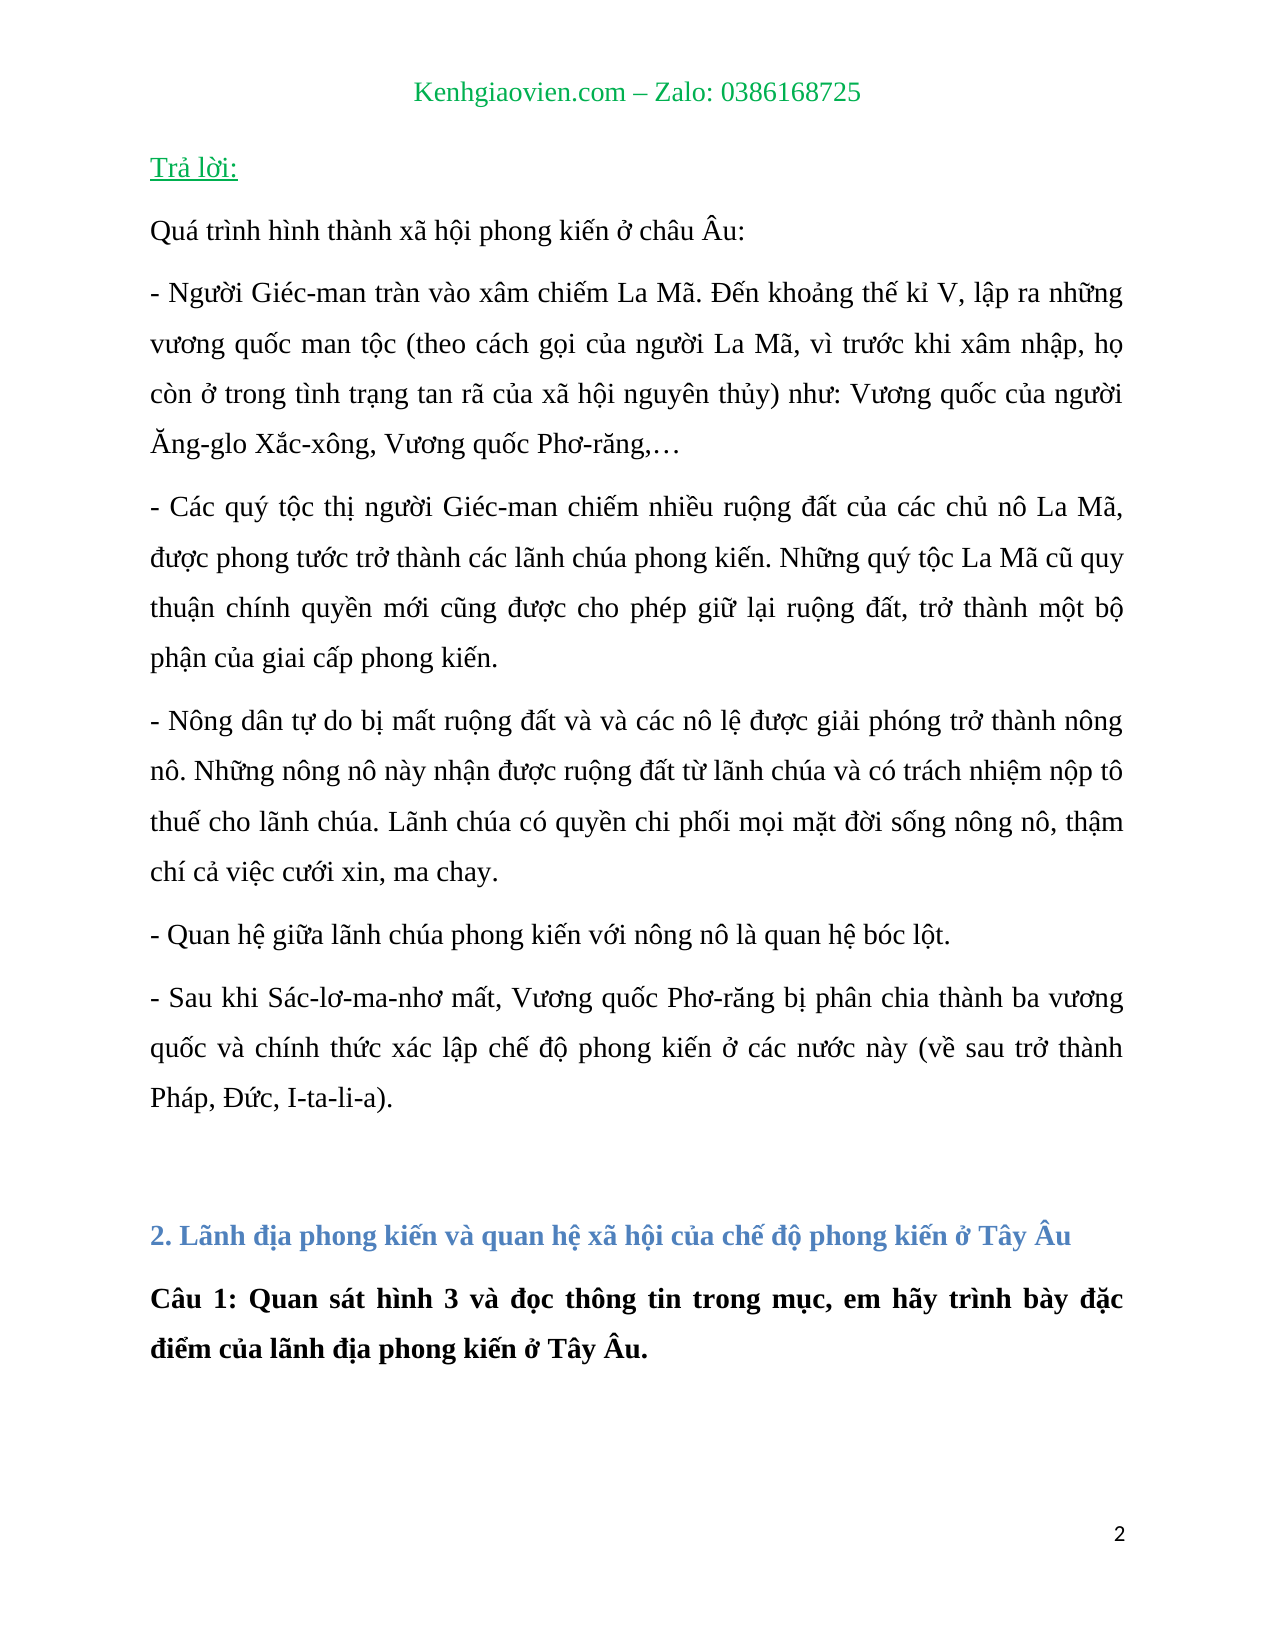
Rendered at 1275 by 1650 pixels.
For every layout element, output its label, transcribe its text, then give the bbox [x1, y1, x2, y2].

text - Người Giéc-man tràn vào xâm chiếm La Mã. Đến khoảng thế kỉ V, lập ra những vương quốc man tộc (theo cách gọi của người La Mã, vì trước khi xâm nhập, họ còn ở trong tình trạng tan rã của xã hội nguyên thủy) như: Vương quốc của người Ăng-glo Xắc-xông, Vương quốc Phơ-răng,… [150, 276, 1125, 460]
text Trả lời: [150, 150, 1125, 183]
text Câu 1: Quan sát hình 3 và đọc thông tin trong mục, em hãy trình bày đặc điểm của lãnh địa phong kiến ở Tây Âu. [150, 1281, 1125, 1365]
text - Quan hệ giữa lãnh chúa phong kiến với nông nô là quan hệ bóc lột. [150, 917, 1125, 950]
subtitle 2. Lãnh địa phong kiến và quan hệ xã hội của chế độ phong kiến ở Tây Âu [150, 1218, 1125, 1252]
text Quá trình hình thành xã hội phong kiến ở châu Âu: [150, 213, 1125, 246]
text - Nông dân tự do bị mất ruộng đất và và các nô lệ được giải phóng trở thành nông nô. Những nông nô này nhận được ruộng đất từ lãnh chúa và có trách nhiệm nộp tô thuế cho lãnh chúa. Lãnh chúa có quyền chi phối mọi mặt đời sống nông nô, thậm chí cả việc cưới xin, ma chay. [150, 703, 1125, 888]
text - Sau khi Sác-lơ-ma-nhơ mất, Vương quốc Phơ-răng bị phân chia thành ba vương quốc và chính thức xác lập chế độ phong kiến ở các nước này (về sau trở thành Pháp, Đức, I-ta-li-a). [150, 980, 1125, 1114]
text - Các quý tộc thị người Giéc-man chiếm nhiều ruộng đất của các chủ nô La Mã, được phong tước trở thành các lãnh chúa phong kiến. Những quý tộc La Mã cũ quy thuận chính quyền mới cũng được cho phép giữ lại ruộng đất, trở thành một bộ phận của giai cấp phong kiến. [150, 489, 1125, 674]
